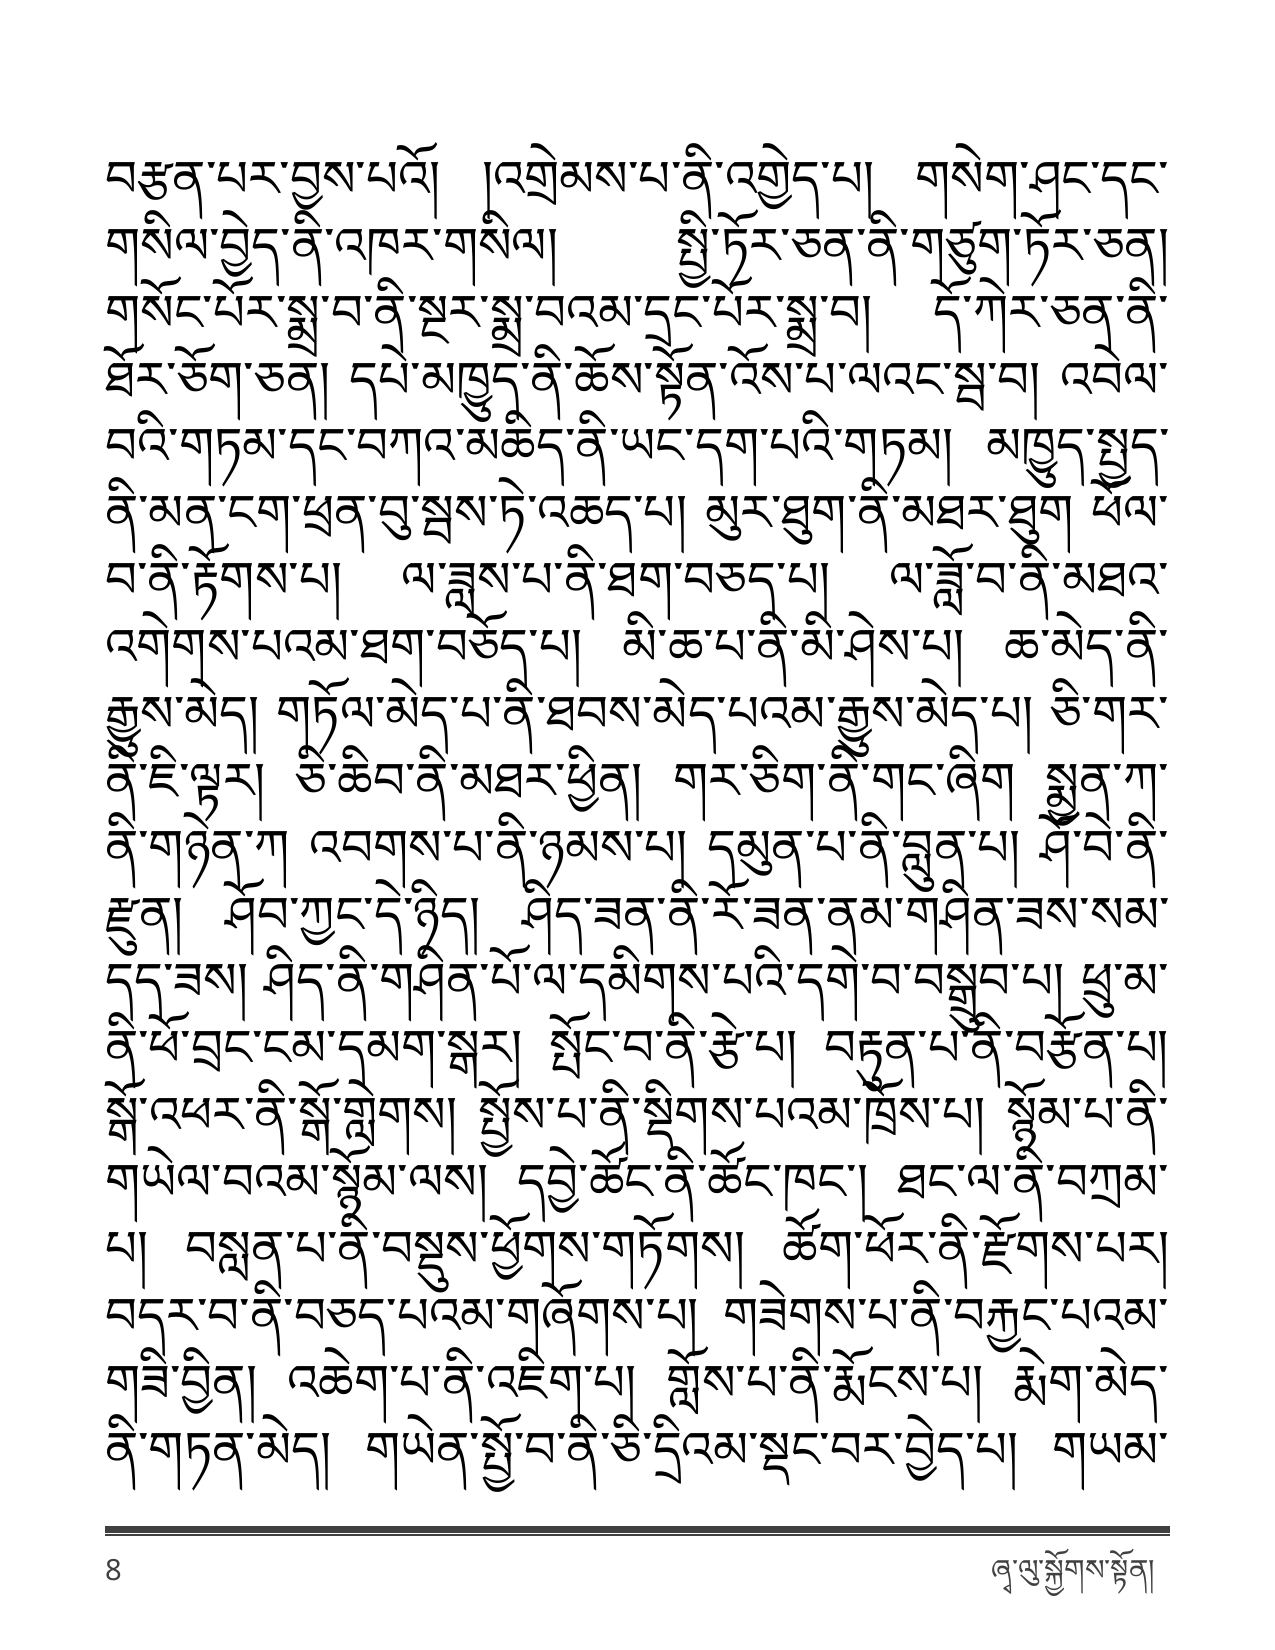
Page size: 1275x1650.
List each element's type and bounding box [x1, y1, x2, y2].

text [105, 150, 1170, 1479]
